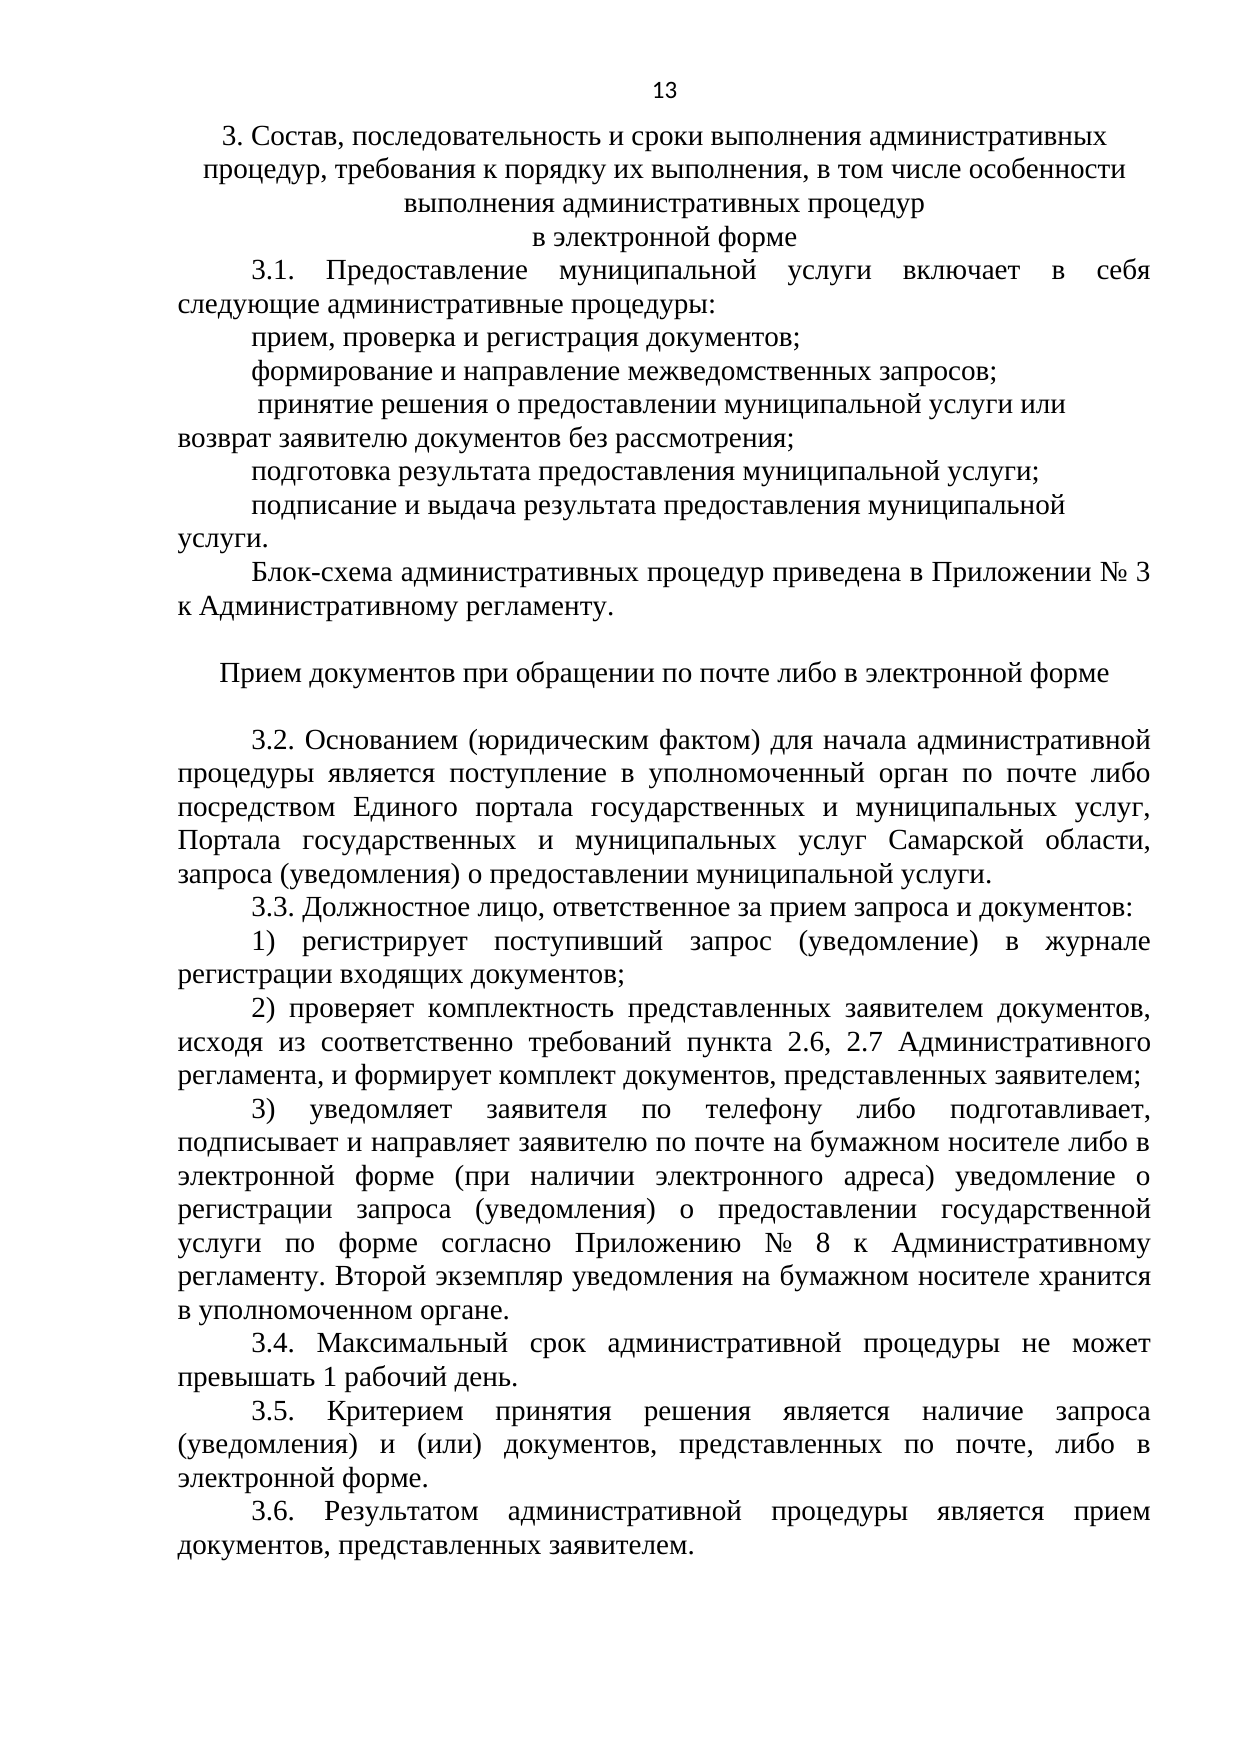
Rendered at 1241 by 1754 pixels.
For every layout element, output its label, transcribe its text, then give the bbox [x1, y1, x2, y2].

text Прием документов при обращении по почте либо в электронной форме [177, 655, 1152, 688]
text 3.6. Результатом административной процедуры является прием документов, представленных заявителем. [177, 1493, 1152, 1560]
text принятие решения о предоставлении муниципальной услуги или возврат заявителю документов без рассмотрения; [177, 386, 1152, 453]
text 2) проверяет комплектность представленных заявителем документов, исходя из соответственно требований пункта 2.6, 2.7 Административного регламента, и формирует комплект документов, представленных заявителем; [177, 990, 1152, 1091]
text 3.5. Критерием принятия решения является наличие запроса (уведомления) и (или) документов, представленных по почте, либо в электронной форме. [177, 1393, 1152, 1493]
text 3) уведомляет заявителя по телефону либо подготавливает, подписывает и направляет заявителю по почте на бумажном носителе либо в электронной форме (при наличии электронного адреса) уведомление о регистрации запроса (уведомления) о предоставлении государственной услуги по форме согласно Приложению № 8 к Административному регламенту. Второй экземпляр уведомления на бумажном носителе хранится в уполномоченном органе. [177, 1091, 1152, 1326]
text 3.2. Основанием (юридическим фактом) для начала административной процедуры является поступление в уполномоченный орган по почте либо посредством Единого портала государственных и муниципальных услуг, Портала государственных и муниципальных услуг Самарской области, запроса (уведомления) о предоставлении муниципальной услуги. [177, 722, 1152, 889]
text прием, проверка и регистрация документов; [177, 319, 1152, 353]
text подготовка результата предоставления муниципальной услуги; [177, 453, 1152, 487]
text в электронной форме [177, 219, 1152, 252]
text 3.4. Максимальный срок административной процедуры не может превышать 1 рабочий день. [177, 1326, 1152, 1393]
text 1) регистрирует поступивший запрос (уведомление) в журнале регистрации входящих документов; [177, 923, 1152, 990]
text 3.1. Предоставление муниципальной услуги включает в себя следующие административные процедуры: [177, 252, 1152, 319]
text формирование и направление межведомственных запросов; [177, 353, 1152, 386]
text подписание и выдача результата предоставления муниципальной услуги. [177, 487, 1152, 554]
text 3. Состав, последовательность и сроки выполнения административных процедур, требования к порядку их выполнения, в том числе особенности выполнения административных процедур [177, 118, 1152, 219]
text 3.3. Должностное лицо, ответственное за прием запроса и документов: [177, 889, 1152, 923]
text Блок-схема административных процедур приведена в Приложении № 3 к Административному регламенту. [177, 554, 1152, 621]
